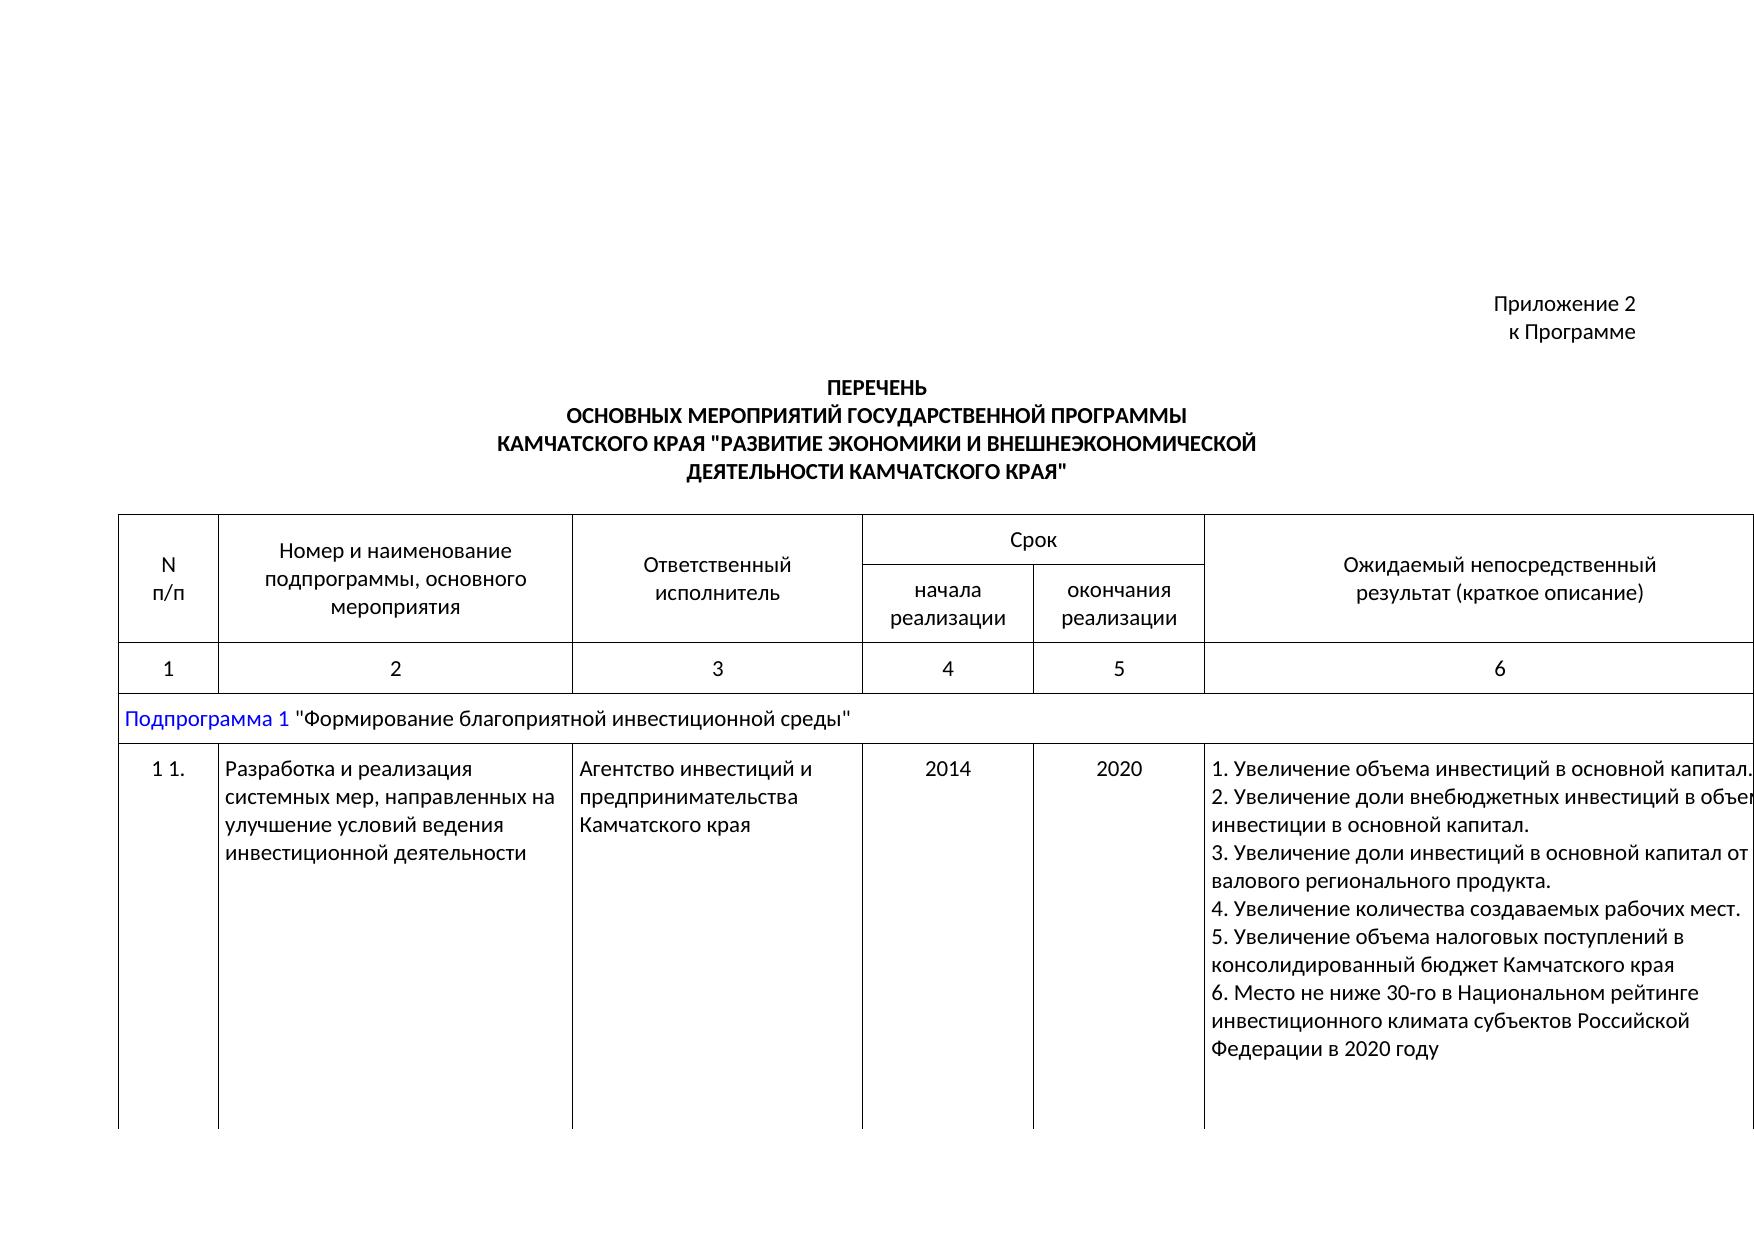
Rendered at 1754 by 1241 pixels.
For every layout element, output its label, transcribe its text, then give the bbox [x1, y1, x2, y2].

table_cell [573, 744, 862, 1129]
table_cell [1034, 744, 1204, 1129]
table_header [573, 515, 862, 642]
text Приложение 2 [118, 289, 1636, 317]
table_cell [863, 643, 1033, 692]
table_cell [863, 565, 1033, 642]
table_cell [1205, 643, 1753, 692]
title ОСНОВНЫХ МЕРОПРИЯТИЙ ГОСУДАРСТВЕННОЙ ПРОГРАММЫ [118, 401, 1636, 429]
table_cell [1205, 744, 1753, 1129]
title ДЕЯТЕЛЬНОСТИ КАМЧАТСКОГО КРАЯ" [118, 457, 1636, 485]
text к Программе [118, 317, 1636, 345]
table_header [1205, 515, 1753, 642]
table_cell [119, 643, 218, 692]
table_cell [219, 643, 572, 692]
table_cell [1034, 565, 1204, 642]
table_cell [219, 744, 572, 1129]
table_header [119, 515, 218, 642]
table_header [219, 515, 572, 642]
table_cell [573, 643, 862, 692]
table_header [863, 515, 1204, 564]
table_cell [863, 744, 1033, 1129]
title ПЕРЕЧЕНЬ [118, 373, 1636, 401]
title КАМЧАТСКОГО КРАЯ "РАЗВИТИЕ ЭКОНОМИКИ И ВНЕШНЕЭКОНОМИЧЕСКОЙ [118, 429, 1636, 457]
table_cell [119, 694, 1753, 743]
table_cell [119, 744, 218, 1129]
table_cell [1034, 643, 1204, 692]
